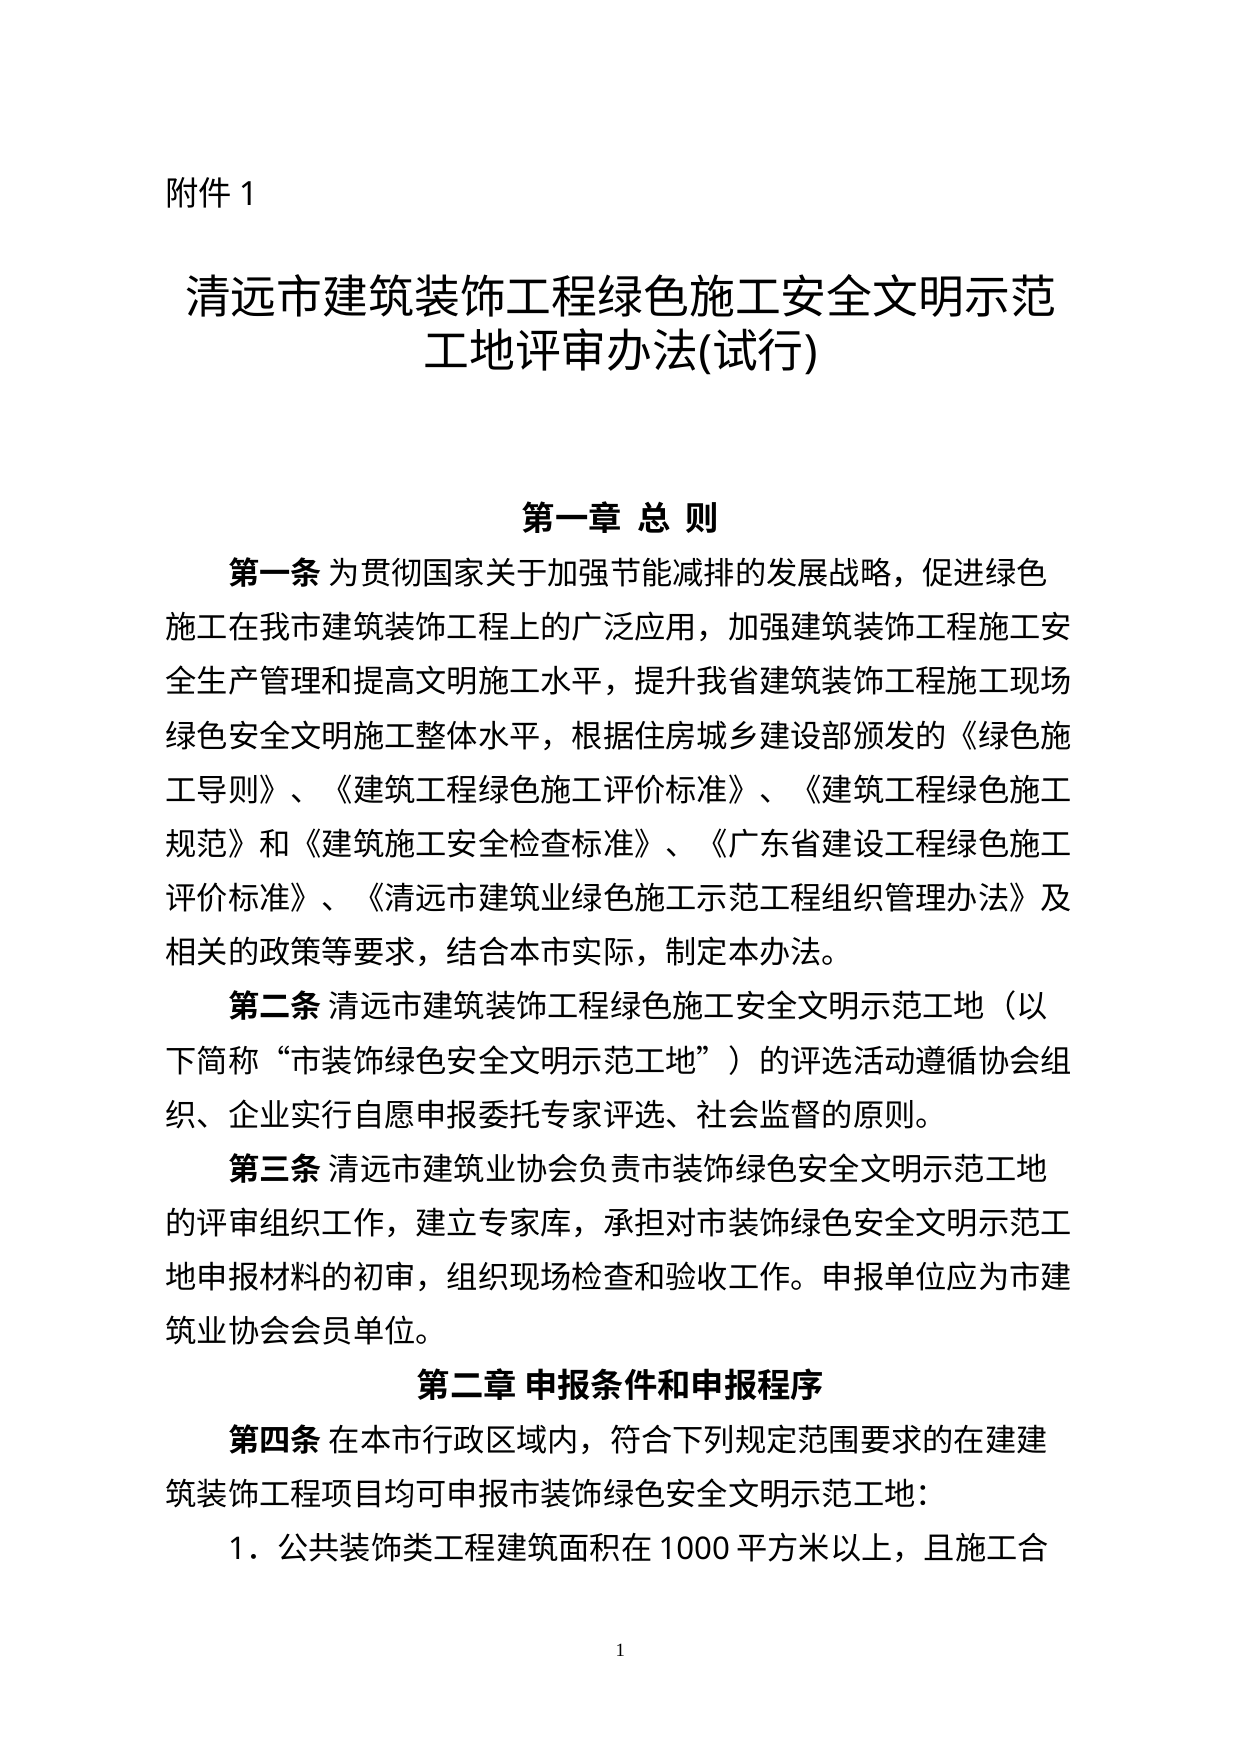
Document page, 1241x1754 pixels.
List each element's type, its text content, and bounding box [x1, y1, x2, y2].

text 第一条 为贯彻国家关于加强节能减排的发展战略，促进绿色施工在我市建筑装饰工程上的广泛应用，加强建筑装饰工程施工安全生产管理和提高文明施工水平，提升我省建筑装饰工程施工现场绿色安全文明施工整体水平，根据住房城乡建设部颁发的《绿色施工导则》、《建筑工程绿色施工评价标准》、《建筑工程绿色施工规范》和《建筑施工安全检查标准》、《广东省建设工程绿色施工评价标准》、《清远市建筑业绿色施工示范工程组织管理办法》及相关的政策等要求，结合本市实际，制定本办法。 [165, 541, 1075, 974]
text 第二章 申报条件和申报程序 [165, 1354, 1075, 1408]
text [165, 1516, 1075, 1570]
text 清远市建筑装饰工程绿色施工安全文明示范工地评审办法(试行) [165, 270, 1075, 379]
text 附件1 [165, 162, 1075, 216]
text 第一章 总 则 [165, 487, 1075, 541]
text 第三条 清远市建筑业协会负责市装饰绿色安全文明示范工地的评审组织工作，建立专家库，承担对市装饰绿色安全文明示范工地申报材料的初审，组织现场检查和验收工作。申报单位应为市建筑业协会会员单位。 [165, 1137, 1075, 1354]
text 第四条 在本市行政区域内，符合下列规定范围要求的在建建筑装饰工程项目均可申报市装饰绿色安全文明示范工地： [165, 1408, 1075, 1516]
text 第二条 清远市建筑装饰工程绿色施工安全文明示范工地（以下简称“市装饰绿色安全文明示范工地”）的评选活动遵循协会组织、企业实行自愿申报委托专家评选、社会监督的原则。 [165, 974, 1075, 1137]
